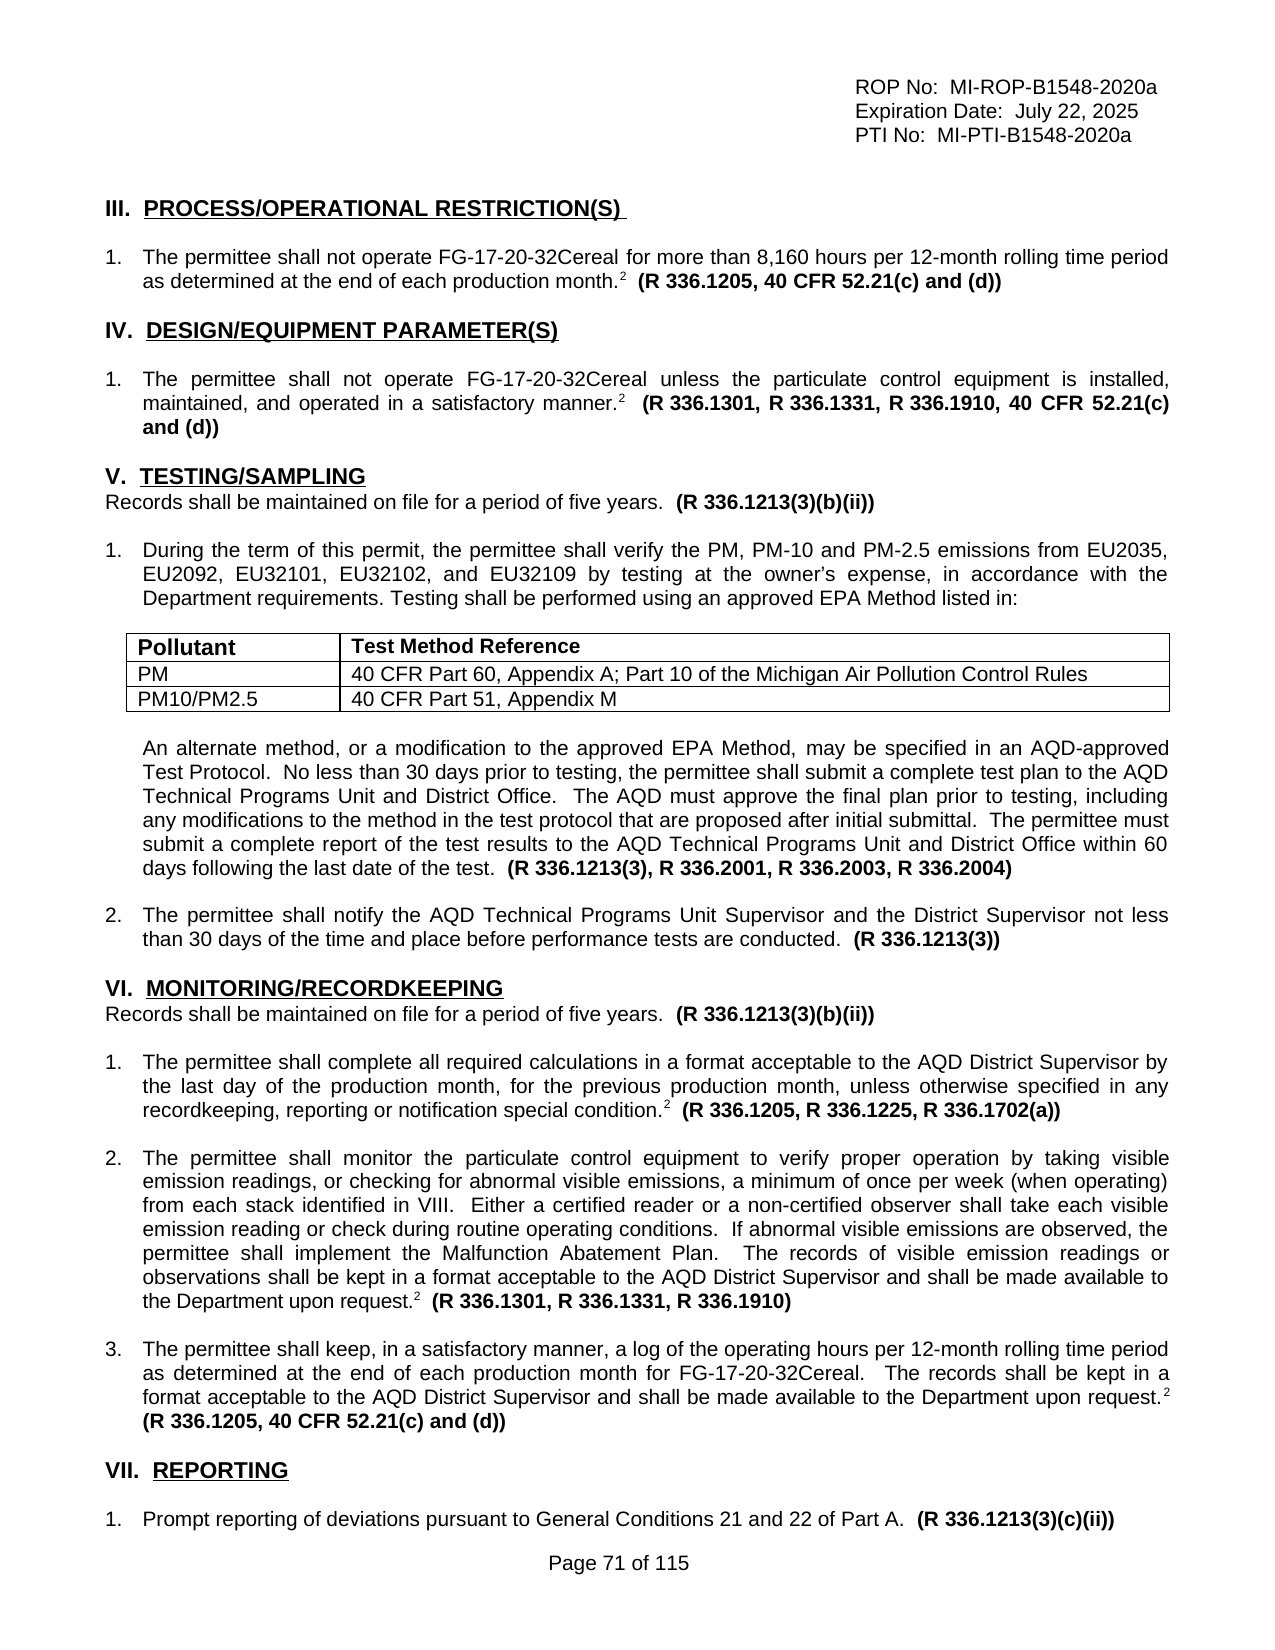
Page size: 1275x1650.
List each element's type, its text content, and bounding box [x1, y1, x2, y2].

list During the term of this permit, the permittee shall verify the PM, PM-10 and PM-2.5 emissions from EU2035, EU2092, EU32101, EU32102, and EU32109 by testing at the owner’s expense, in accordance with the Department requirements. Testing shall be performed using an approved EPA Method listed in: [105, 537, 1170, 609]
list The permittee shall not operate FG-17-20-32Cereal for more than 8,160 hours per 12-month rolling time period as determined at the end of each production month.2 (R 336.1205, 40 CFR 52.21(c) and (d)) [105, 245, 1170, 293]
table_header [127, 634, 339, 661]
list The permittee shall notify the AQD Technical Programs Unit Supervisor and the District Supervisor not less than 30 days of the time and place before performance tests are conducted. (R 336.1213(3)) [105, 903, 1170, 951]
list The permittee shall not operate FG-17-20-32Cereal unless the particulate control equipment is installed, maintained, and operated in a satisfactory manner.2 (R 336.1301, R 336.1331, R 336.1910, 40 CFR 52.21(c) and (d)) [105, 367, 1170, 439]
text Records shall be maintained on file for a period of five years. (R 336.1213(3)(b)(ii)) [105, 1002, 1170, 1026]
text 1. Prompt reporting of deviations pursuant to General Conditions 21 and 22 of Part A. (R 336.1213(3)(c)(ii)) [105, 1507, 1170, 1531]
text V. TESTING/SAMPLING [105, 463, 1170, 489]
text VII. REPORTING [105, 1457, 1170, 1483]
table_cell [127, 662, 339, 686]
list The permittee shall complete all required calculations in a format acceptable to the AQD District Supervisor by the last day of the production month, for the previous production month, unless otherwise specified in any recordkeeping, reporting or notification special condition.2 (R 336.1205, R 336.1225, R 336.1702(a)) [105, 1049, 1170, 1121]
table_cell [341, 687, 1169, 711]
text Records shall be maintained on file for a period of five years. (R 336.1213(3)(b)(ii)) [105, 489, 1170, 513]
list The permittee shall monitor the particulate control equipment to verify proper operation by taking visible emission readings, or checking for abnormal visible emissions, a minimum of once per week (when operating) from each stack identified in VIII. Either a certified reader or a non-certified observer shall take each visible emission reading or check during routine operating conditions. If abnormal visible emissions are observed, the permittee shall implement the Malfunction Abatement Plan. The records of visible emission readings or observations shall be kept in a format acceptable to the AQD District Supervisor and shall be made available to the Department upon request.2 (R 336.1301, R 336.1331, R 336.1910) [105, 1145, 1170, 1313]
text III. PROCESS/OPERATIONAL RESTRICTION(S) [105, 195, 1170, 221]
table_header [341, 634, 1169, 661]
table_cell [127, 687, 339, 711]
list The permittee shall keep, in a satisfactory manner, a log of the operating hours per 12-month rolling time period as determined at the end of each production month for FG-17-20-32Cereal. The records shall be kept in a format acceptable to the AQD District Supervisor and shall be made available to the Department upon request.2 (R 336.1205, 40 CFR 52.21(c) and (d)) [105, 1337, 1170, 1433]
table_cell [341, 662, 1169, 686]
text VI. MONITORING/RECORDKEEPING [105, 975, 1170, 1002]
text IV. DESIGN/EQUIPMENT PARAMETER(S) [105, 317, 1170, 343]
text An alternate method, or a modification to the approved EPA Method, may be specified in an AQD-approved Test Protocol. No less than 30 days prior to testing, the permittee shall submit a complete test plan to the AQD Technical Programs Unit and District Office. The AQD must approve the final plan prior to testing, including any modifications to the method in the test protocol that are proposed after initial submittal. The permittee must submit a complete report of the test results to the AQD Technical Programs Unit and District Office within 60 days following the last date of the test. (R 336.1213(3), R 336.2001, R 336.2003, R 336.2004) [142, 736, 1170, 879]
